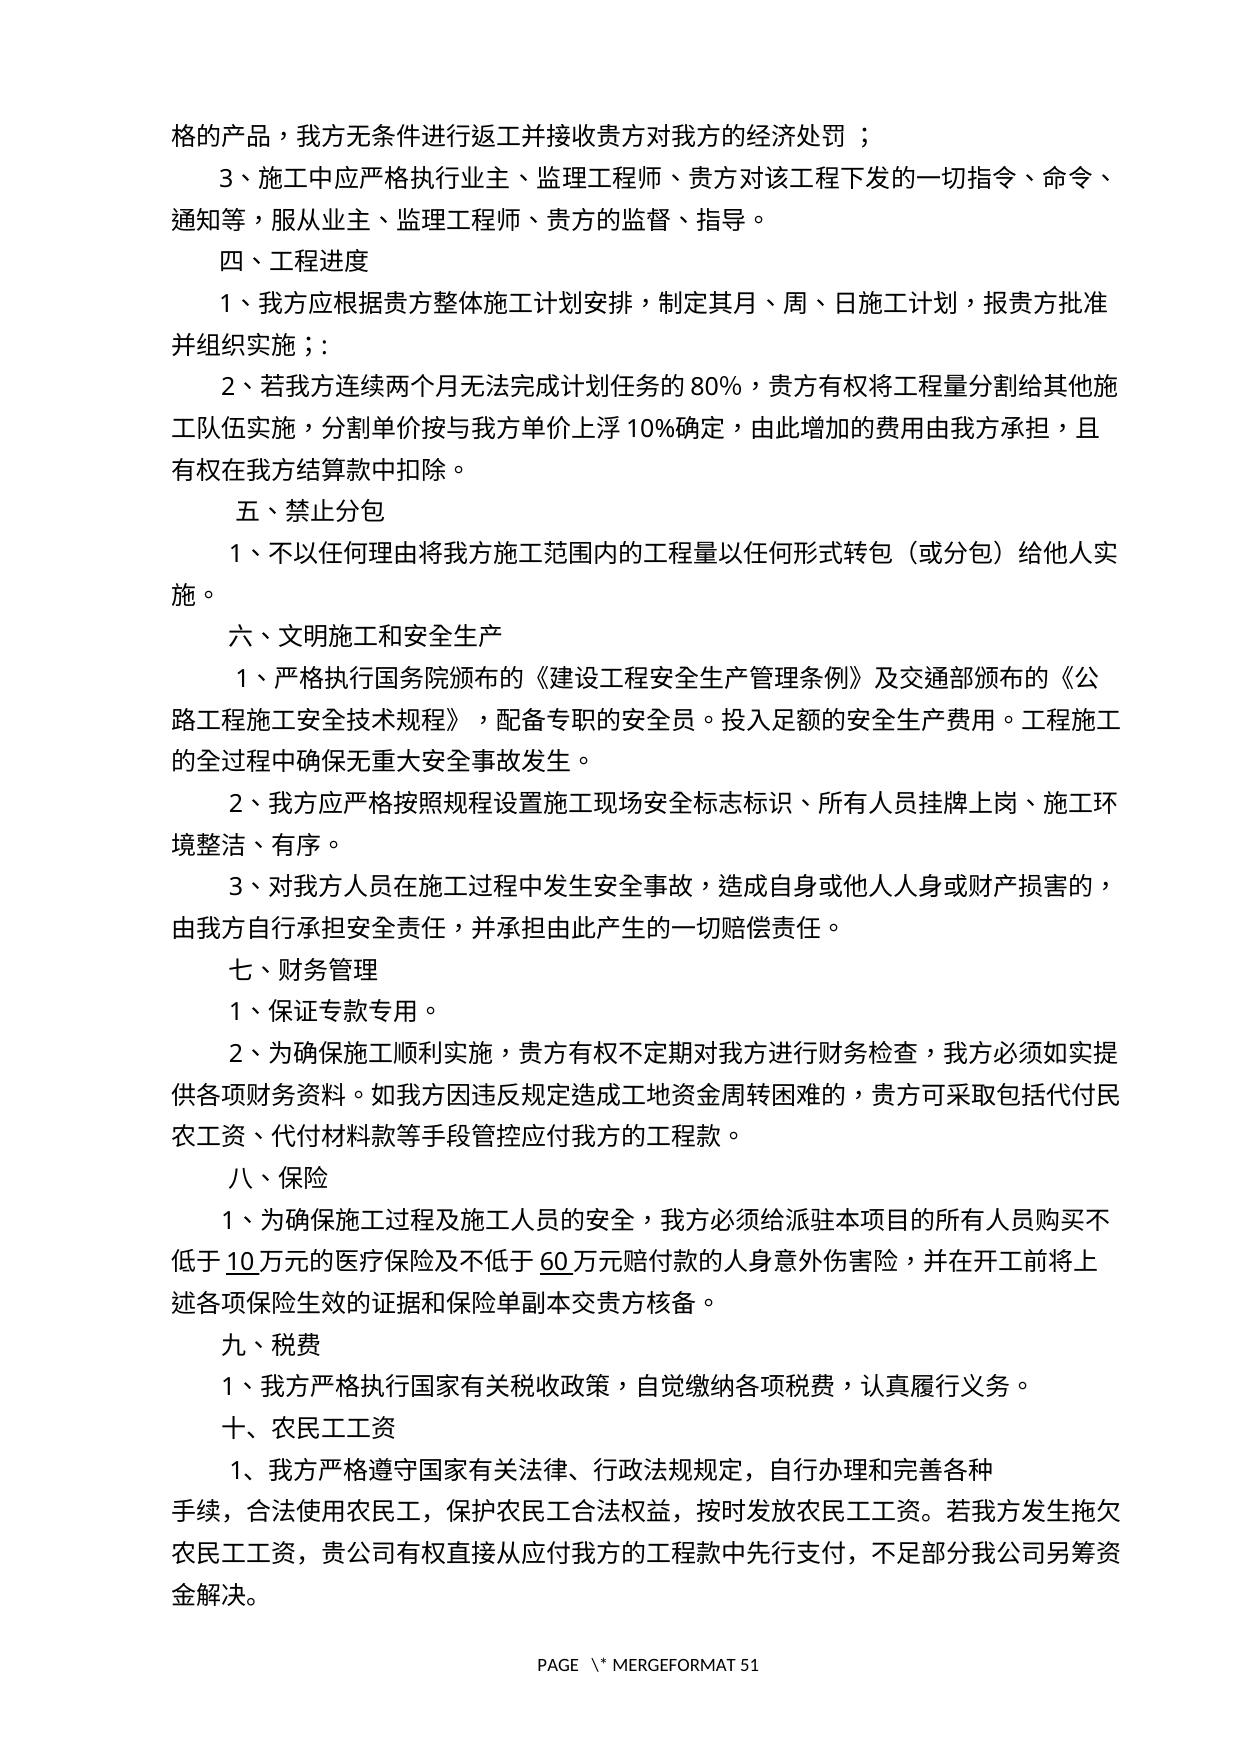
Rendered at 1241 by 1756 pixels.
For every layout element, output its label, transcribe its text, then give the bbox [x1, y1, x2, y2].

text 七、财务管理 [171, 946, 1121, 987]
list 农民工工资 [171, 1404, 1121, 1446]
text 1、为确保施工过程及施工人员的安全，我方必须给派驻本项目的所有人员购买不低于10万元的医疗保险及不低于60万元赔付款的人身意外伤害险，并在开工前将上述各项保险生效的证据和保险单副本交贵方核备。 [171, 1196, 1121, 1321]
text 1、我方严格执行国家有关税收政策，自觉缴纳各项税费，认真履行义务。 [171, 1362, 1121, 1404]
text 六、文明施工和安全生产 [171, 612, 1121, 654]
list 我方严格遵守国家有关法律、行政法规规定，自行办理和完善各种 [229, 1446, 1121, 1487]
list 施工中应严格执行业主、监理工程师、贵方对该工程下发的一切指令、命令、通知等，服从业主、监理工程师、贵方的监督、指导。 [171, 154, 1121, 237]
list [171, 112, 1121, 154]
text 手续，合法使用农民工，保护农民工合法权益，按时发放农民工工资。若我方发生拖欠农民工工资，贵公司有权直接从应付我方的工程款中先行支付，不足部分我公司另筹资金解决。 [171, 1487, 1121, 1612]
text 五、禁止分包 [171, 487, 1121, 529]
text 1、不以任何理由将我方施工范围内的工程量以任何形式转包（或分包）给他人实施。 [171, 529, 1121, 612]
text 2、为确保施工顺利实施，贵方有权不定期对我方进行财务检查，我方必须如实提供各项财务资料。如我方因违反规定造成工地资金周转困难的，贵方可采取包括代付民农工资、代付材料款等手段管控应付我方的工程款。 [171, 1029, 1121, 1154]
text 1、保证专款专用。 [171, 987, 1121, 1029]
text 九、税费 [171, 1321, 1121, 1362]
text 3、对我方人员在施工过程中发生安全事故，造成自身或他人人身或财产损害的，由我方自行承担安全责任，并承担由此产生的一切赔偿责任。 [171, 862, 1121, 946]
text 1、我方应根据贵方整体施工计划安排，制定其月、周、日施工计划，报贵方批准并组织实施；: [171, 279, 1121, 362]
text 2、我方应严格按照规程设置施工现场安全标志标识、所有人员挂牌上岗、施工环境整洁、有序。 [171, 779, 1121, 862]
text 四、工程进度 [171, 237, 1121, 279]
text 1、严格执行国务院颁布的《建设工程安全生产管理条例》及交通部颁布的《公路工程施工安全技术规程》，配备专职的安全员。投入足额的安全生产费用。工程施工的全过程中确保无重大安全事故发生。 [171, 654, 1121, 779]
text 2、若我方连续两个月无法完成计划任务的80％，贵方有权将工程量分割给其他施工队伍实施，分割单价按与我方单价上浮10%确定，由此增加的费用由我方承担，且有权在我方结算款中扣除。 [171, 362, 1121, 487]
text 八、保险 [171, 1154, 1121, 1196]
